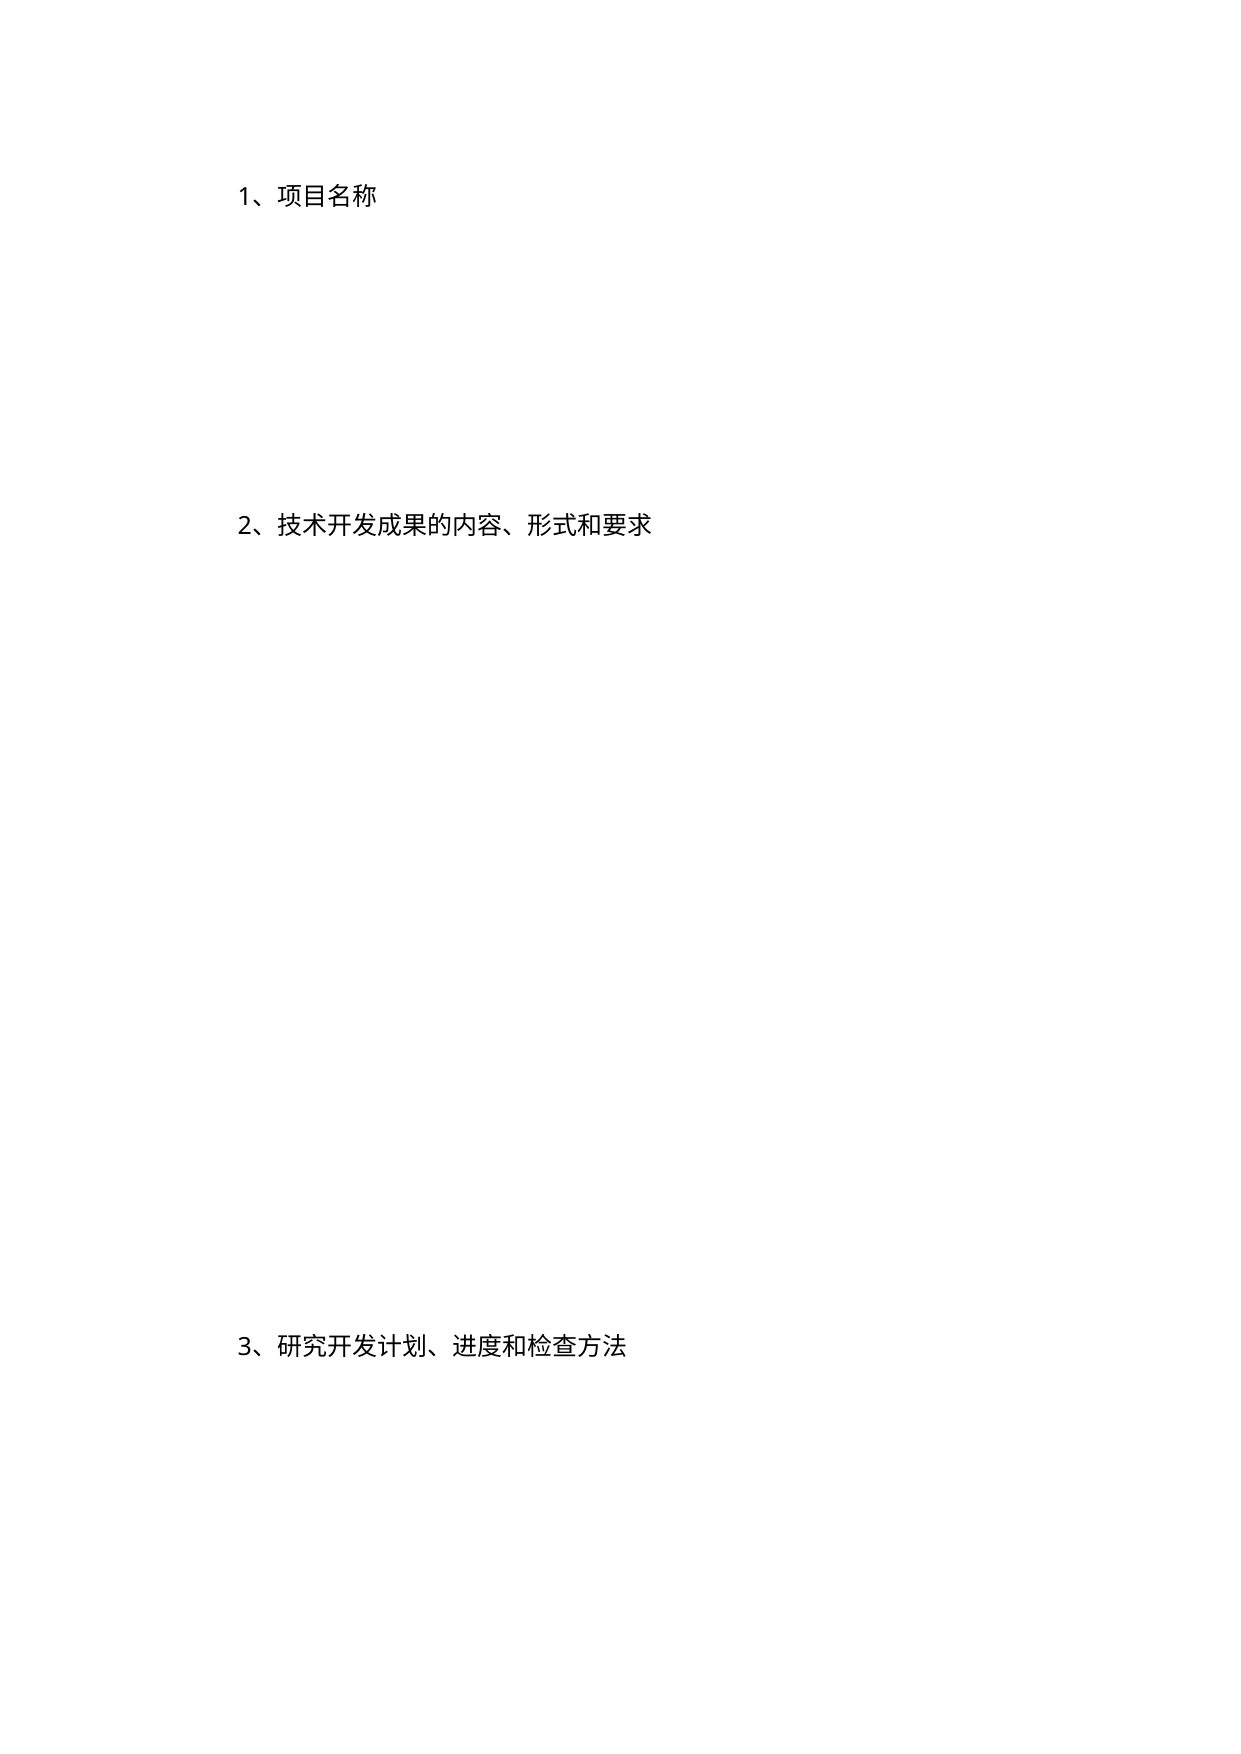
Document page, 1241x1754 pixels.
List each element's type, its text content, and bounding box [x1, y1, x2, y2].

text 1、项目名称 [187, 162, 1053, 227]
text 3、研究开发计划、进度和检查方法 [187, 1312, 1053, 1377]
text 2、技术开发成果的内容、形式和要求 [187, 491, 1053, 556]
